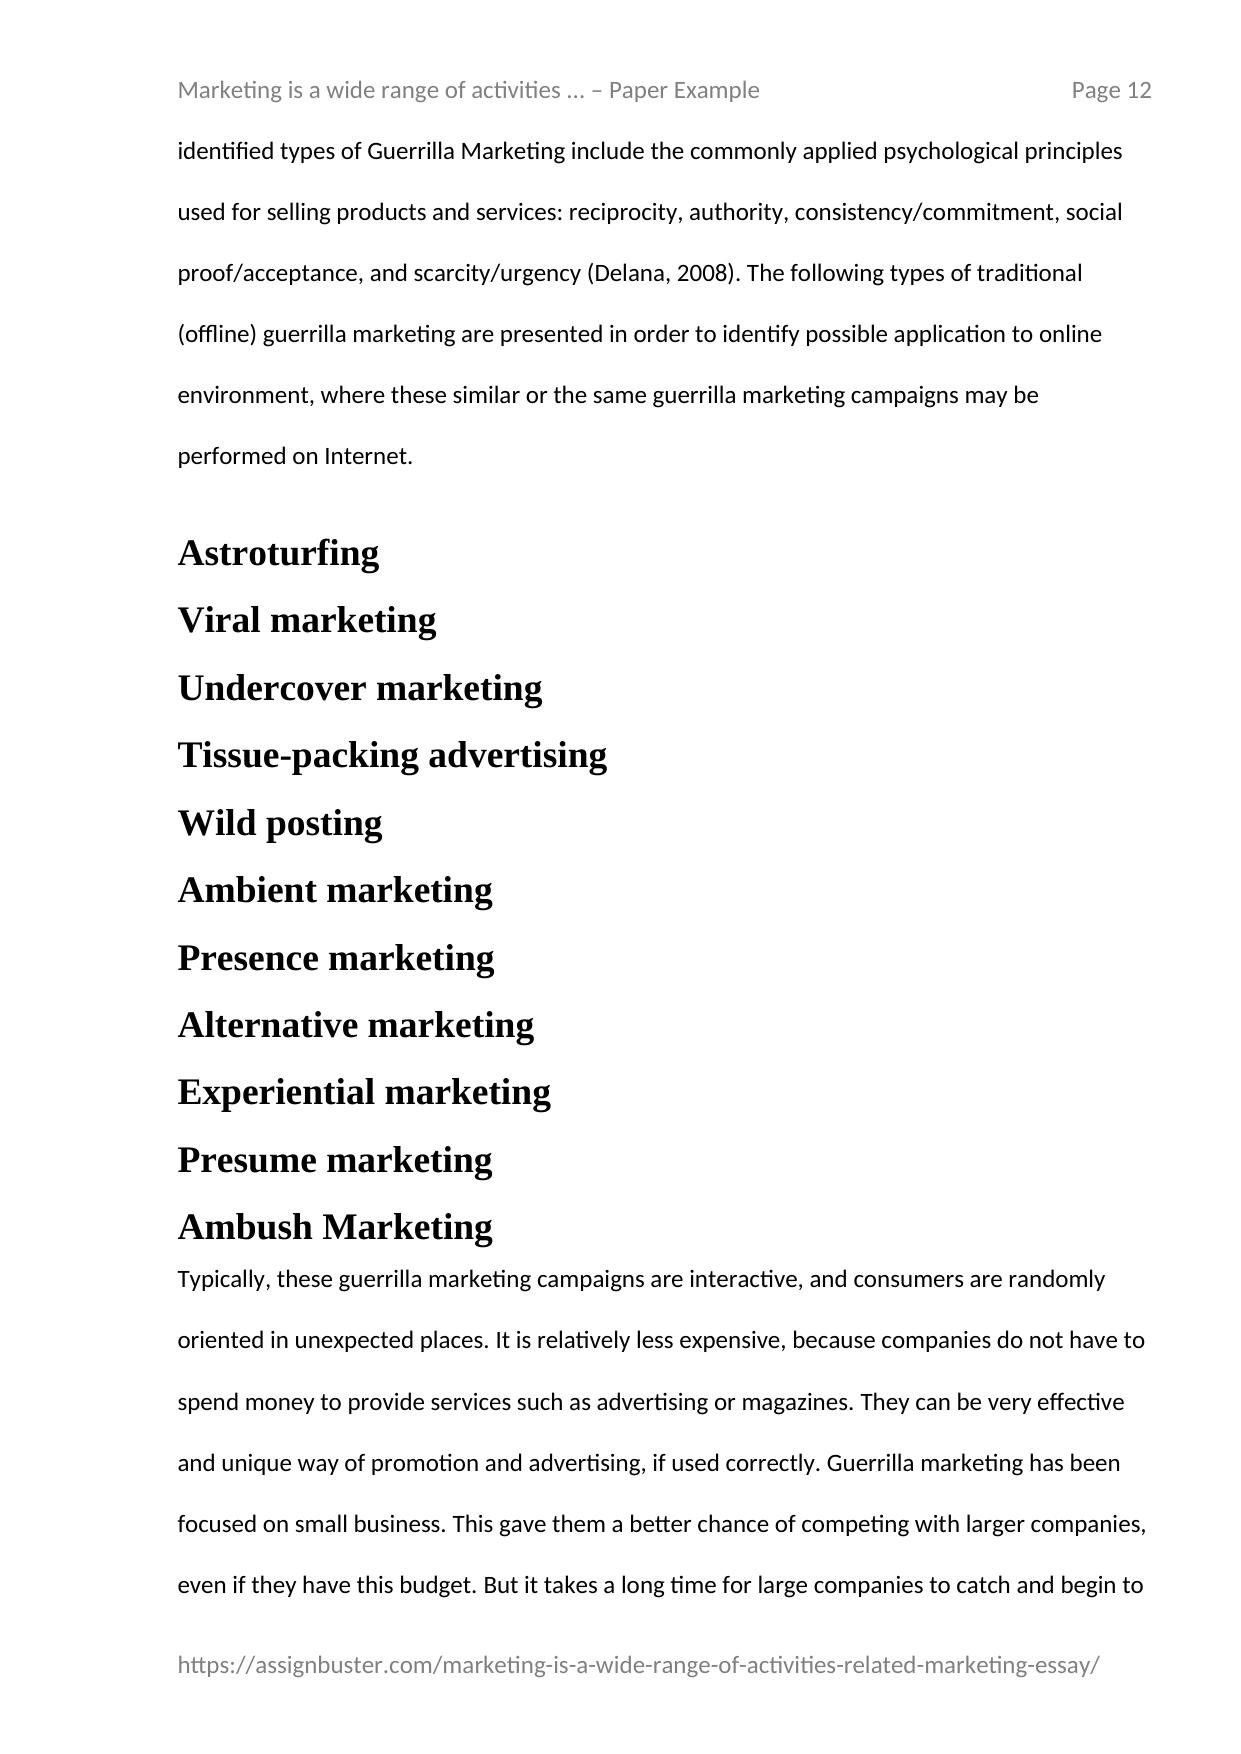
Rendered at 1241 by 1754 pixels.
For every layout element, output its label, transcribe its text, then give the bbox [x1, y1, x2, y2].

subtitle Wild posting [177, 800, 1152, 843]
subtitle Presume marketing [177, 1137, 1152, 1180]
subtitle Experiential marketing [177, 1070, 1152, 1113]
subtitle Ambient marketing [177, 867, 1152, 911]
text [177, 1263, 1152, 1599]
subtitle Tissue-packing advertising [177, 733, 1152, 776]
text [177, 135, 1152, 471]
subtitle Undercover marketing [177, 665, 1152, 708]
subtitle Astroturfing [177, 531, 1152, 574]
subtitle Presence marketing [177, 935, 1152, 978]
subtitle Ambush Marketing [177, 1204, 1152, 1248]
subtitle Alternative marketing [177, 1002, 1152, 1045]
subtitle Viral marketing [177, 598, 1152, 641]
